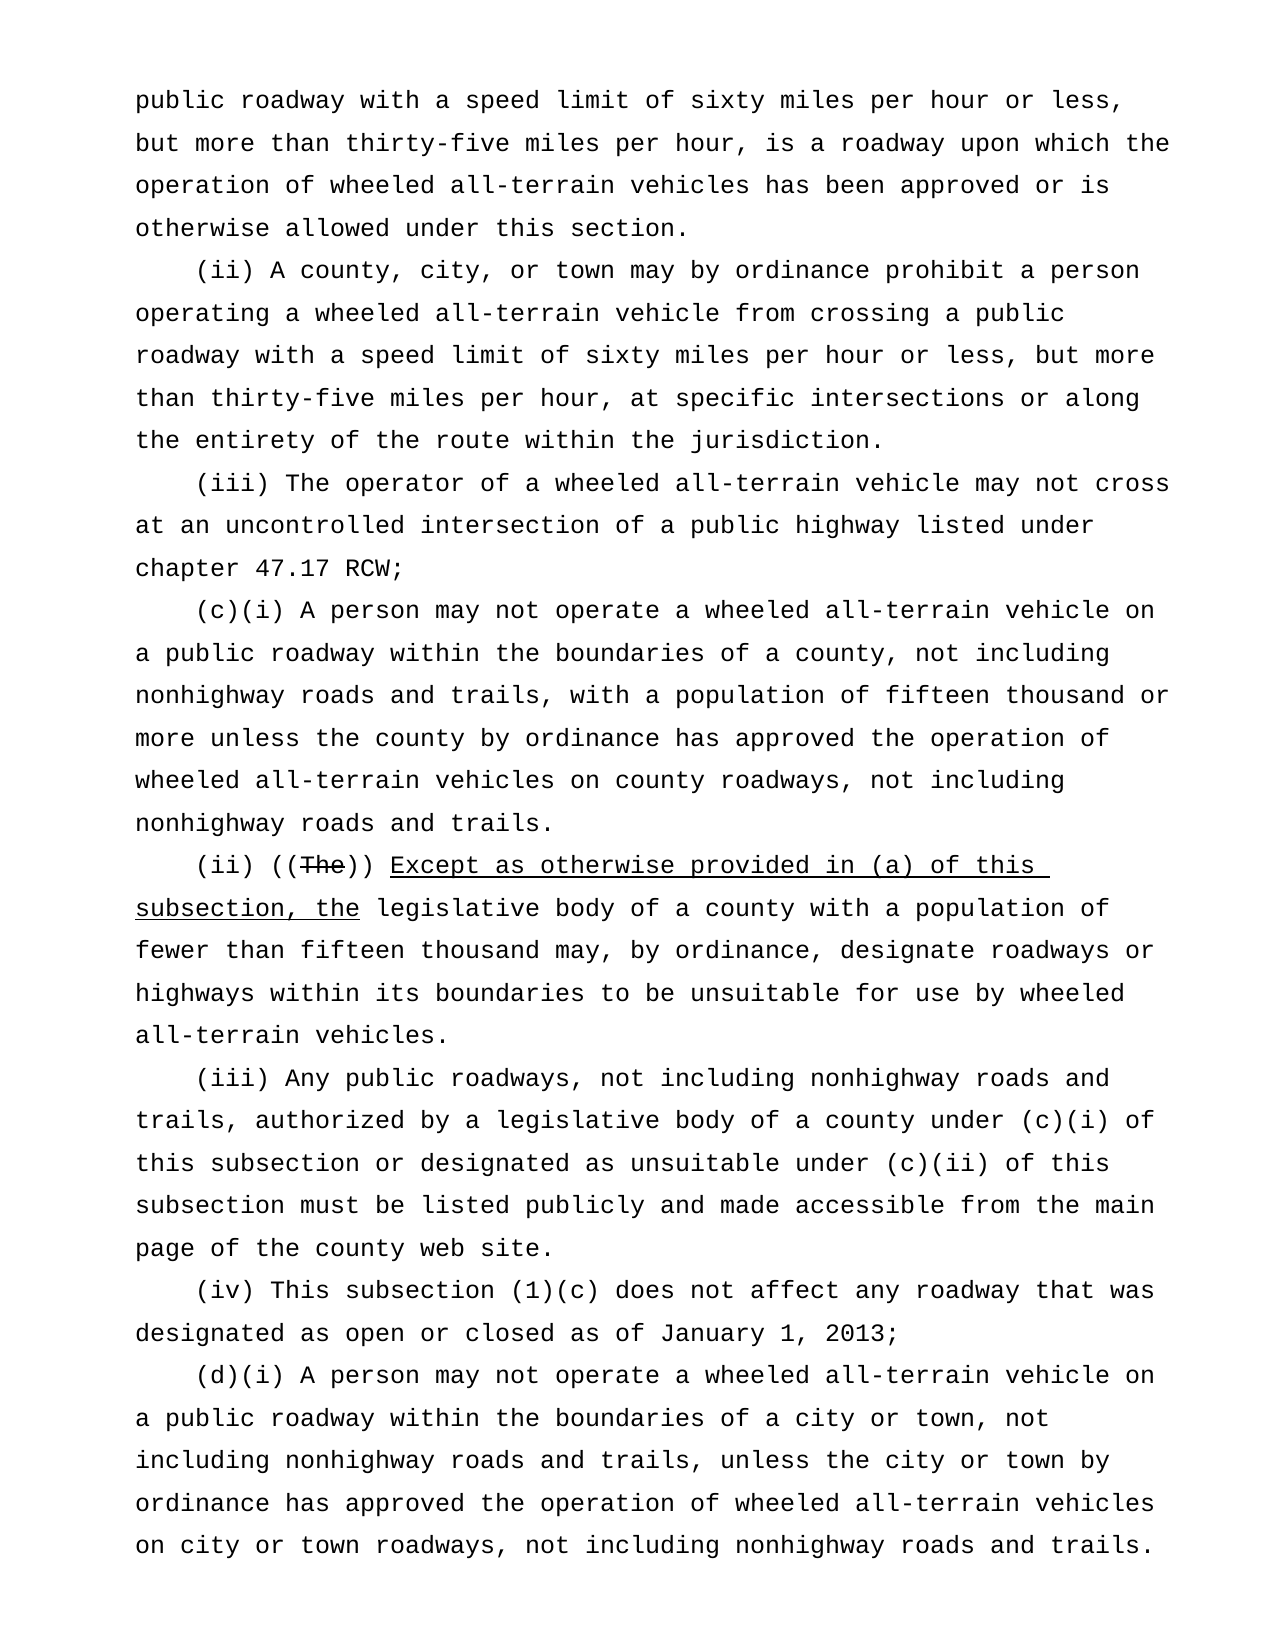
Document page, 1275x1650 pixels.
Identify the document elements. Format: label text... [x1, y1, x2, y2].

text (d)(i) A person may not operate a wheeled all-terrain vehicle on a public roadway within the boundaries of a city or town, not including nonhighway roads and trails, unless the city or town by ordinance has approved the operation of wheeled all-terrain vehicles on city or town roadways, not including nonhighway roads and trails. [135, 1350, 1170, 1562]
text (c)(i) A person may not operate a wheeled all-terrain vehicle on a public roadway within the boundaries of a county, not including nonhighway roads and trails, with a population of fifteen thousand or more unless the county by ordinance has approved the operation of wheeled all-terrain vehicles on county roadways, not including nonhighway roads and trails. [135, 585, 1170, 840]
text (iii) The operator of a wheeled all-terrain vehicle may not cross at an uncontrolled intersection of a public highway listed under chapter 47.17 RCW; [135, 457, 1170, 585]
text (ii) A county, city, or town may by ordinance prohibit a person operating a wheeled all-terrain vehicle from crossing a public roadway with a speed limit of sixty miles per hour or less, but more than thirty-five miles per hour, at specific intersections or along the entirety of the route within the jurisdiction. [135, 245, 1170, 457]
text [135, 75, 1170, 245]
text (iv) This subsection (1)(c) does not affect any roadway that was designated as open or closed as of January 1, 2013; [135, 1265, 1170, 1350]
text (iii) Any public roadways, not including nonhighway roads and trails, authorized by a legislative body of a county under (c)(i) of this subsection or designated as unsuitable under (c)(ii) of this subsection must be listed publicly and made accessible from the main page of the county web site. [135, 1052, 1170, 1265]
text (ii) ((The)) Except as otherwise provided in (a) of this subsection, the legislative body of a county with a population of fewer than fifteen thousand may, by ordinance, designate roadways or highways within its boundaries to be unsuitable for use by wheeled all-terrain vehicles. [135, 840, 1170, 1052]
